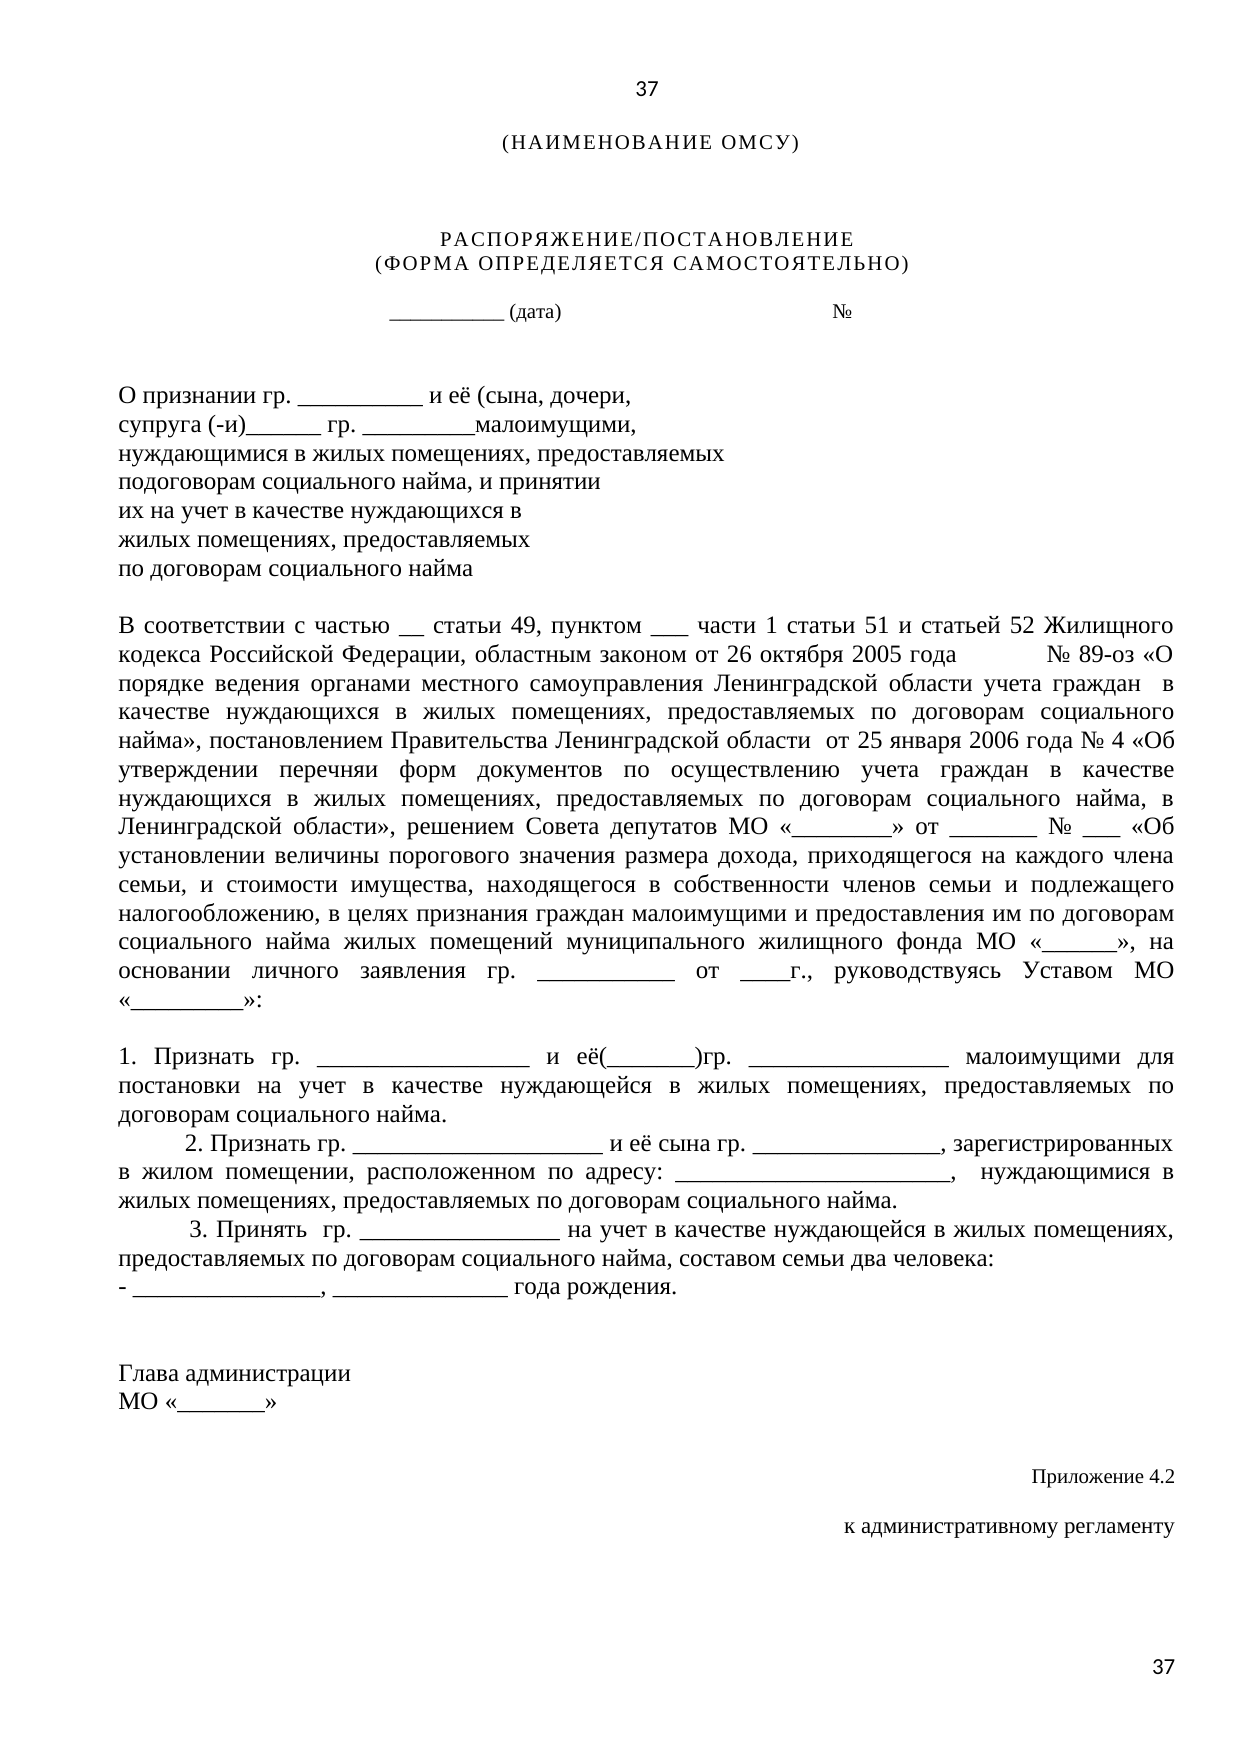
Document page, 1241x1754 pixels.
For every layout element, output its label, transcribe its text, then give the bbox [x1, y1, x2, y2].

text подоговорам социального найма, и принятии [118, 466, 1175, 495]
text их на учет в качестве нуждающихся в [118, 495, 1175, 524]
text к административному регламенту [118, 1512, 1175, 1538]
text Глава администрации [118, 1358, 1175, 1386]
subtitle (наименование ОМСУ) [118, 130, 1175, 154]
text супруга (-и)______ гр. _________малоимущими, [118, 409, 1175, 438]
subtitle (форма определяется самостоятельно) [118, 251, 1175, 274]
text 1. Признать гр. _________________ и её(_______)гр. ________________ малоимущими для постановки на учет в качестве нуждающейся в жилых помещениях, предоставляемых по договорам социального найма. [118, 1041, 1175, 1128]
text - _______________, ______________ года рождения. [118, 1271, 1175, 1300]
text 3. Принять гр. ________________ на учет в качестве нуждающейся в жилых помещениях, предоставляемых по договорам социального найма, составом семьи два человека: [118, 1214, 1175, 1271]
text жилых помещениях, предоставляемых [118, 524, 1175, 553]
text 2. Признать гр. ____________________ и её сына гр. _______________, зарегистрированных в жилом помещении, расположенном по адресу: ______________________, нуждающимися в жилых помещениях, предоставляемых по договорам социального найма. [118, 1128, 1175, 1214]
text В соответствии с частью __ статьи 49, пунктом ___ части 1 статьи 51 и статьей 52 Жилищного кодекса Российской Федерации, областным законом от 26 октября 2005 года № 89-оз «О порядке ведения органами местного самоуправления Ленинградской области учета граждан в качестве нуждающихся в жилых помещениях, предоставляемых по договорам социального найма», постановлением Правительства Ленинградской области от 25 января 2006 года № 4 «Об утверждении перечняи форм документов по осуществлению учета граждан в качестве нуждающихся в жилых помещениях, предоставляемых по договорам социального найма, в Ленинградской области», решением Совета депутатов МО «________» от _______ № ___ «Об установлении величины порогового значения размера дохода, приходящегося на каждого члена семьи, и стоимости имущества, находящегося в собственности членов семьи и подлежащего налогообложению, в целях признания граждан малоимущими и предоставления им по договорам социального найма жилых помещений муниципального жилищного фонда МО «______», на основании личного заявления гр. ___________ от ____г., руководствуясь Уставом МО «_________»: [118, 610, 1175, 1013]
subtitle РАСПОРЯЖЕНИЕ/постановление [118, 226, 1175, 251]
text ___________ (дата) № [118, 299, 1175, 323]
text нуждающимися в жилых помещениях, предоставляемых [118, 438, 1175, 466]
text О признании гр. __________ и её (сына, дочери, [118, 380, 1175, 409]
text Приложение 4.2 [124, 1464, 1175, 1488]
text МО «_______» [118, 1386, 1175, 1415]
text по договорам социального найма [118, 553, 1175, 581]
